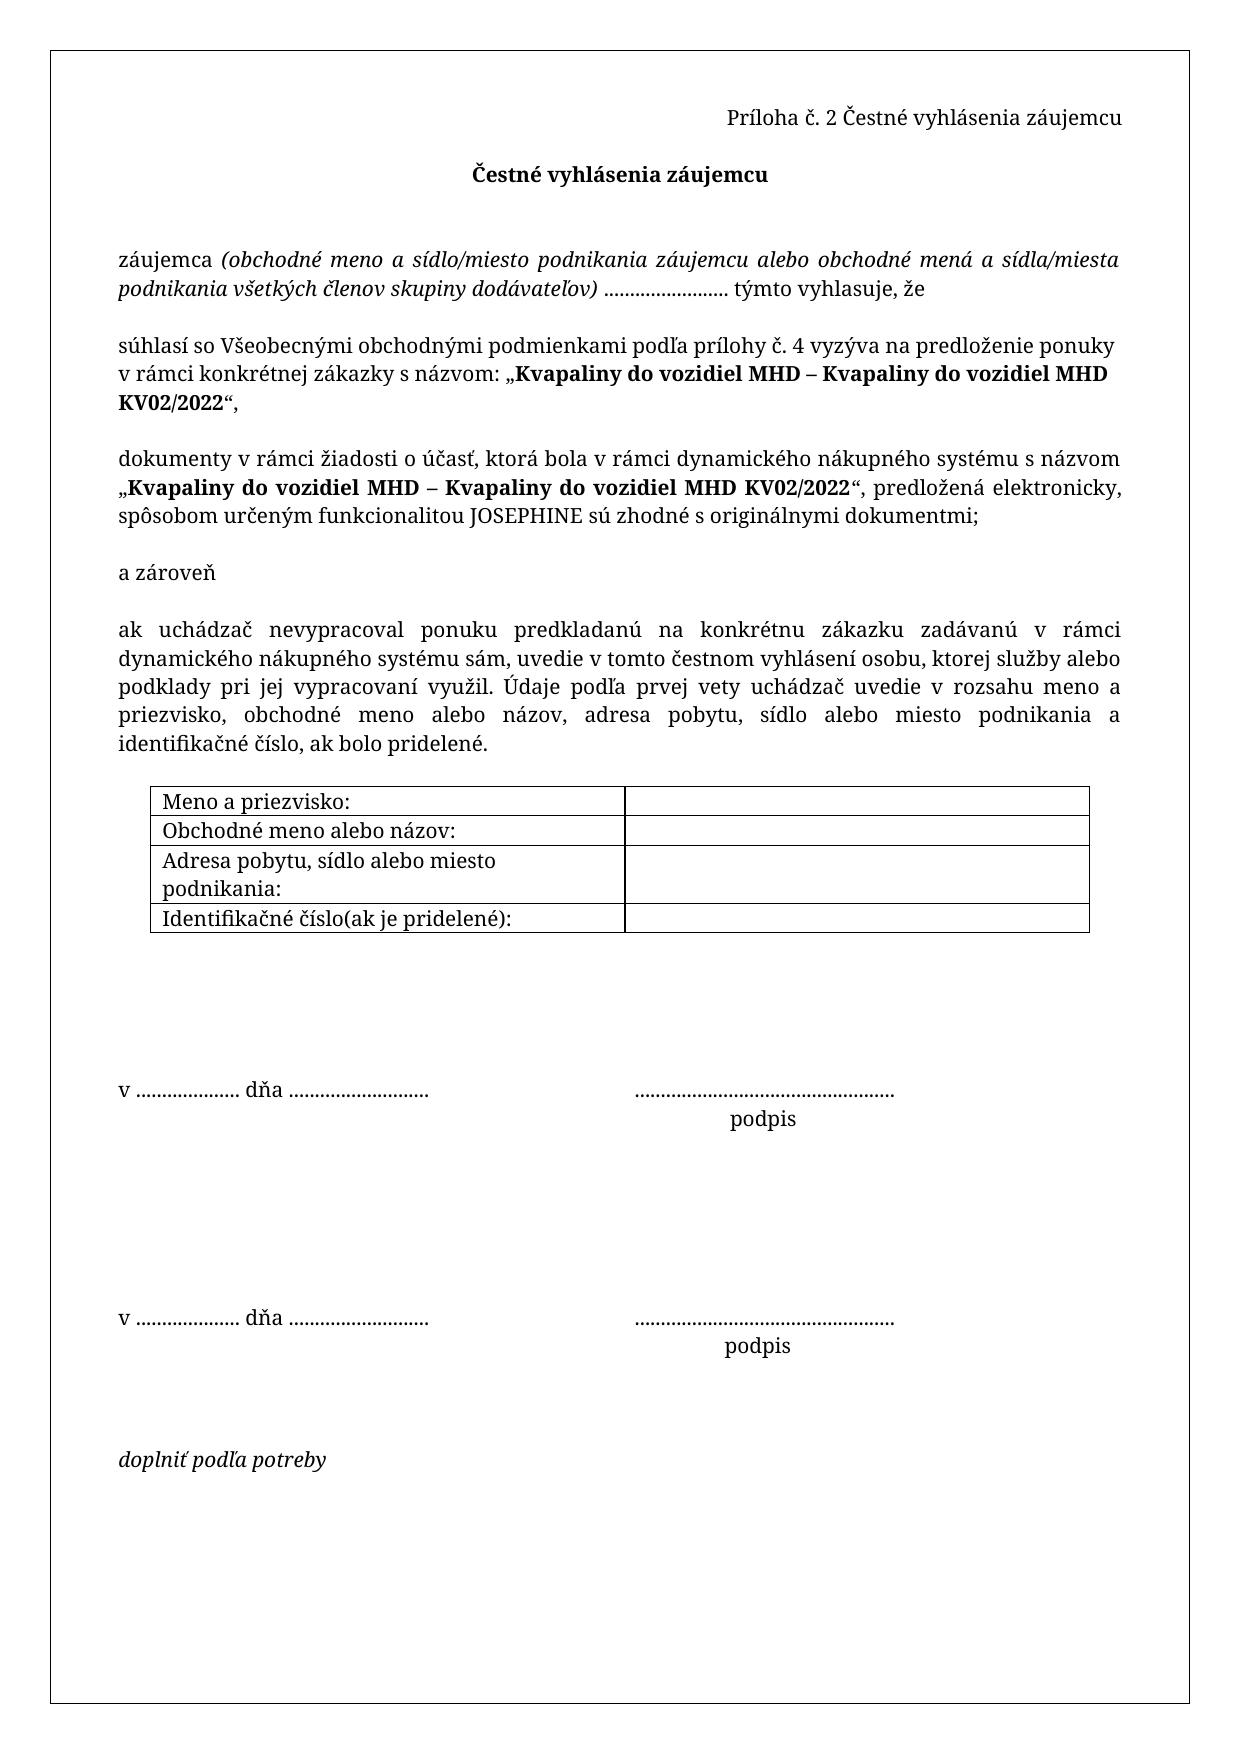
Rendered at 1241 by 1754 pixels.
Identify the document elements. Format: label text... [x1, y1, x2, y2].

text ak uchádzač nevypracoval ponuku predkladanú na konkrétnu zákazku zadávanú v rámci dynamického nákupného systému sám, uvedie v tomto čestnom vyhlásení osobu, ktorej služby alebo podklady pri jej vypracovaní využil. Údaje podľa prvej vety uchádzač uvedie v rozsahu meno a priezvisko, obchodné meno alebo názov, adresa pobytu, sídlo alebo miesto podnikania a identifikačné číslo, ak bolo pridelené. [118, 615, 1122, 757]
table_cell [626, 846, 1089, 903]
text súhlasí so Všeobecnými obchodnými podmienkami podľa prílohy č. 4 vyzýva na predloženie ponuky v rámci konkrétnej zákazky s názvom: „Kvapaliny do vozidiel MHD – Kvapaliny do vozidiel MHD KV02/2022“, [118, 331, 1122, 416]
table_header [626, 787, 1089, 815]
text a zároveň [118, 558, 1122, 587]
text záujemca (obchodné meno a sídlo/miesto podnikania záujemcu alebo obchodné mená a sídla/miesta podnikania všetkých členov skupiny dodávateľov) ........................ týmto vyhlasuje, že [118, 246, 1122, 302]
text Príloha č. 2 Čestné vyhlásenia záujemcu [118, 103, 1122, 132]
table_cell Adresa pobytu, sídlo alebo miesto podnikania: [151, 846, 624, 903]
text dokumenty v rámci žiadosti o účasť, ktorá bola v rámci dynamického nákupného systému s názvom „Kvapaliny do vozidiel MHD – Kvapaliny do vozidiel MHD KV02/2022“, predložená elektronicky, spôsobom určeným funkcionalitou JOSEPHINE sú zhodné s originálnymi dokumentmi; [118, 444, 1122, 530]
table_cell Identifikačné číslo(ak je pridelené): [151, 904, 624, 932]
table_cell Obchodné meno alebo názov: [151, 816, 624, 845]
table_cell [626, 904, 1089, 932]
table_cell [626, 816, 1089, 845]
text podpis [118, 1104, 1122, 1132]
text v .................... dňa ........................... .................................................. [118, 1303, 1122, 1331]
text podpis [118, 1331, 1122, 1360]
text Čestné vyhlásenia záujemcu [118, 160, 1122, 189]
text doplniť podľa potreby [118, 1445, 1122, 1473]
text v .................... dňa ........................... .................................................. [118, 1075, 1122, 1104]
table_header Meno a priezvisko: [151, 787, 624, 815]
